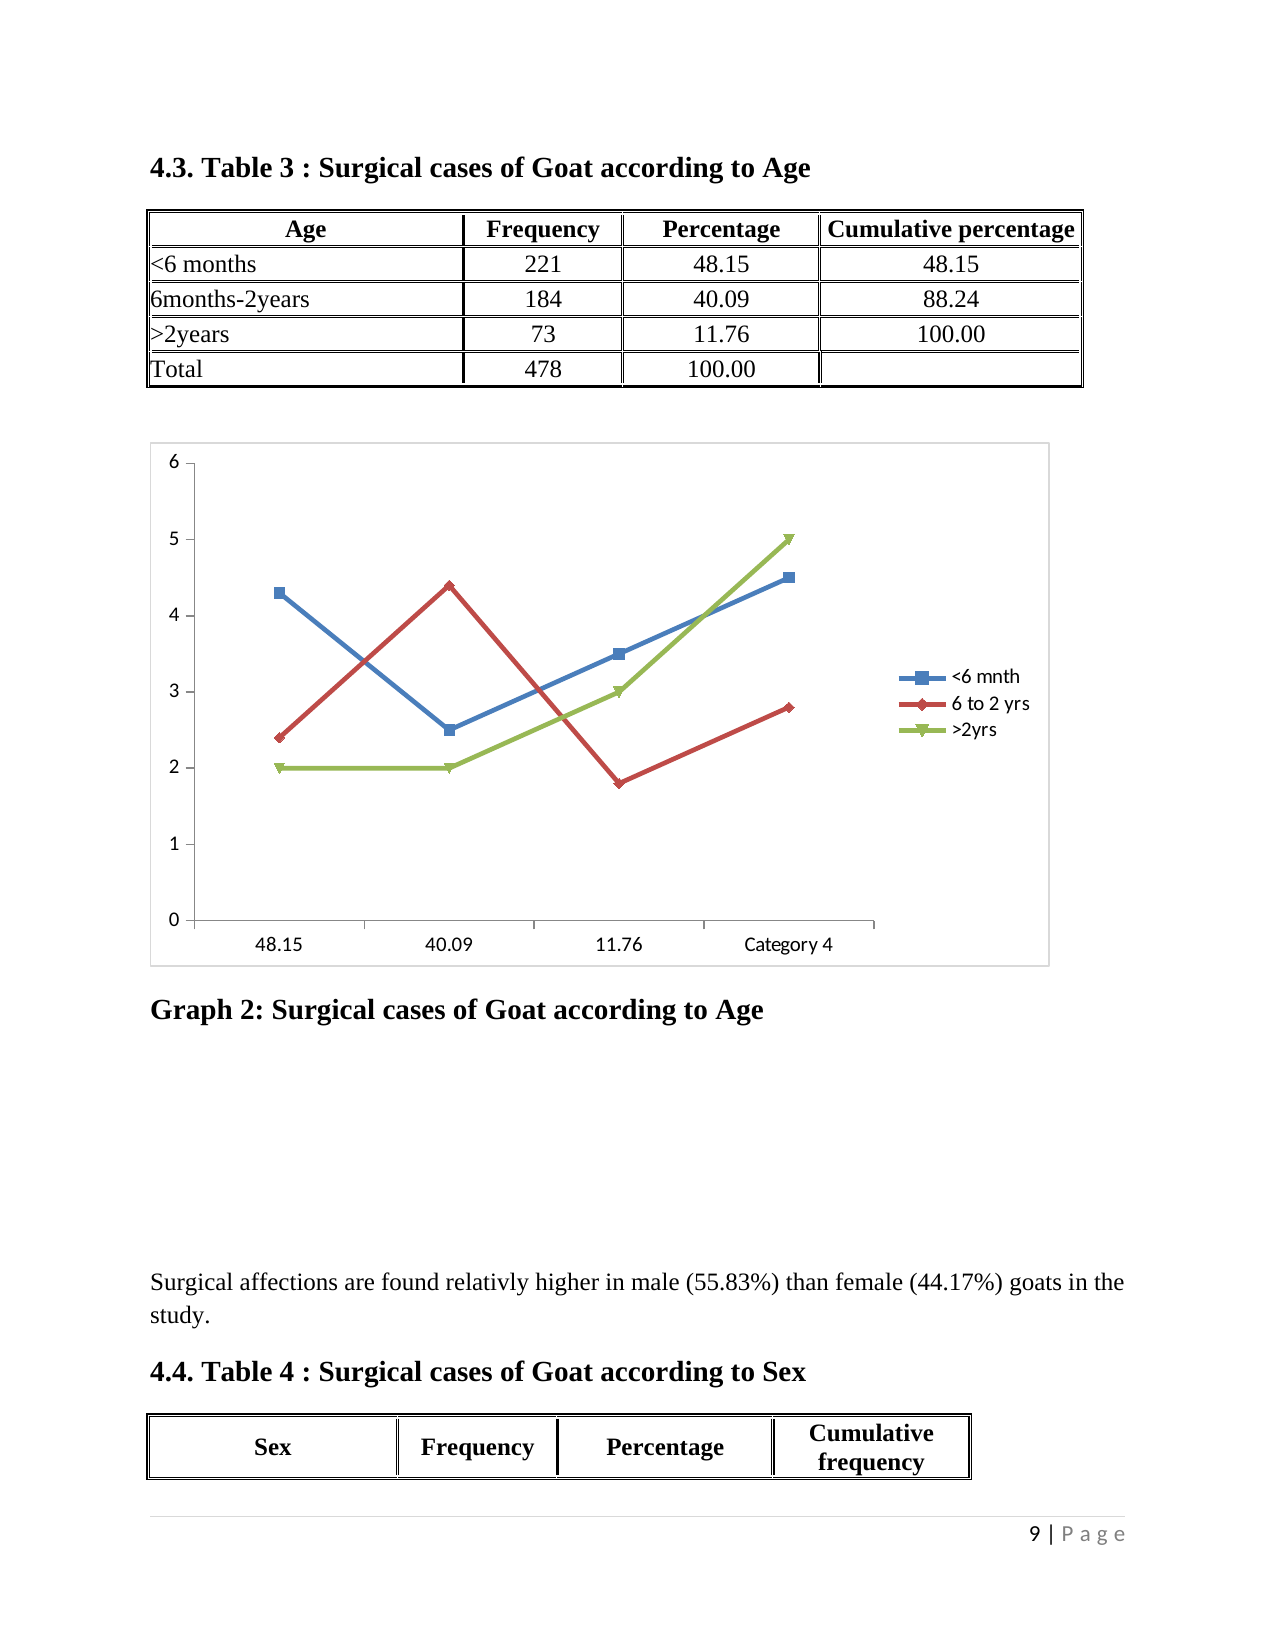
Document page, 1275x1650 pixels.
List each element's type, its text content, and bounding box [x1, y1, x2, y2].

table_header Percentage [557, 1415, 773, 1477]
table_cell [820, 350, 1081, 385]
table_cell 48.15 [821, 245, 1081, 279]
table_cell <6 months [150, 245, 462, 279]
table_header Frequency [463, 213, 623, 244]
table_cell 88.24 [821, 280, 1081, 315]
table_header Cumulative frequency [773, 1417, 968, 1477]
text Graph 2: Surgical cases of Goat according to Age [150, 992, 1125, 1026]
table_cell Total [148, 350, 463, 385]
table_cell >2years [148, 315, 463, 350]
table_header Sex [150, 1417, 398, 1477]
table_cell 48.15 [624, 248, 818, 279]
table_header Percentage [623, 213, 820, 244]
text 4.3. Table 3 : Surgical cases of Goat according to Age [150, 150, 1125, 183]
table_cell 11.76 [624, 318, 818, 350]
text Surgical affections are found relativly higher in male (55.83%) than female (44.17%) goats in the study. [150, 1267, 1125, 1328]
table_cell 6months-2years [150, 280, 462, 315]
table_cell 40.09 [624, 283, 818, 315]
table_cell 73 [465, 318, 621, 350]
table_cell 100.00 [820, 315, 1082, 350]
table_cell 100.00 [623, 353, 820, 385]
table_header Age [150, 213, 463, 244]
table_cell 184 [465, 283, 621, 315]
table_header Cumulative percentage [820, 213, 1081, 244]
table_cell 478 [463, 353, 623, 385]
table_cell 221 [465, 248, 621, 279]
text 4.4. Table 4 : Surgical cases of Goat according to Sex [150, 1354, 1125, 1387]
table_header Frequency [398, 1415, 557, 1477]
